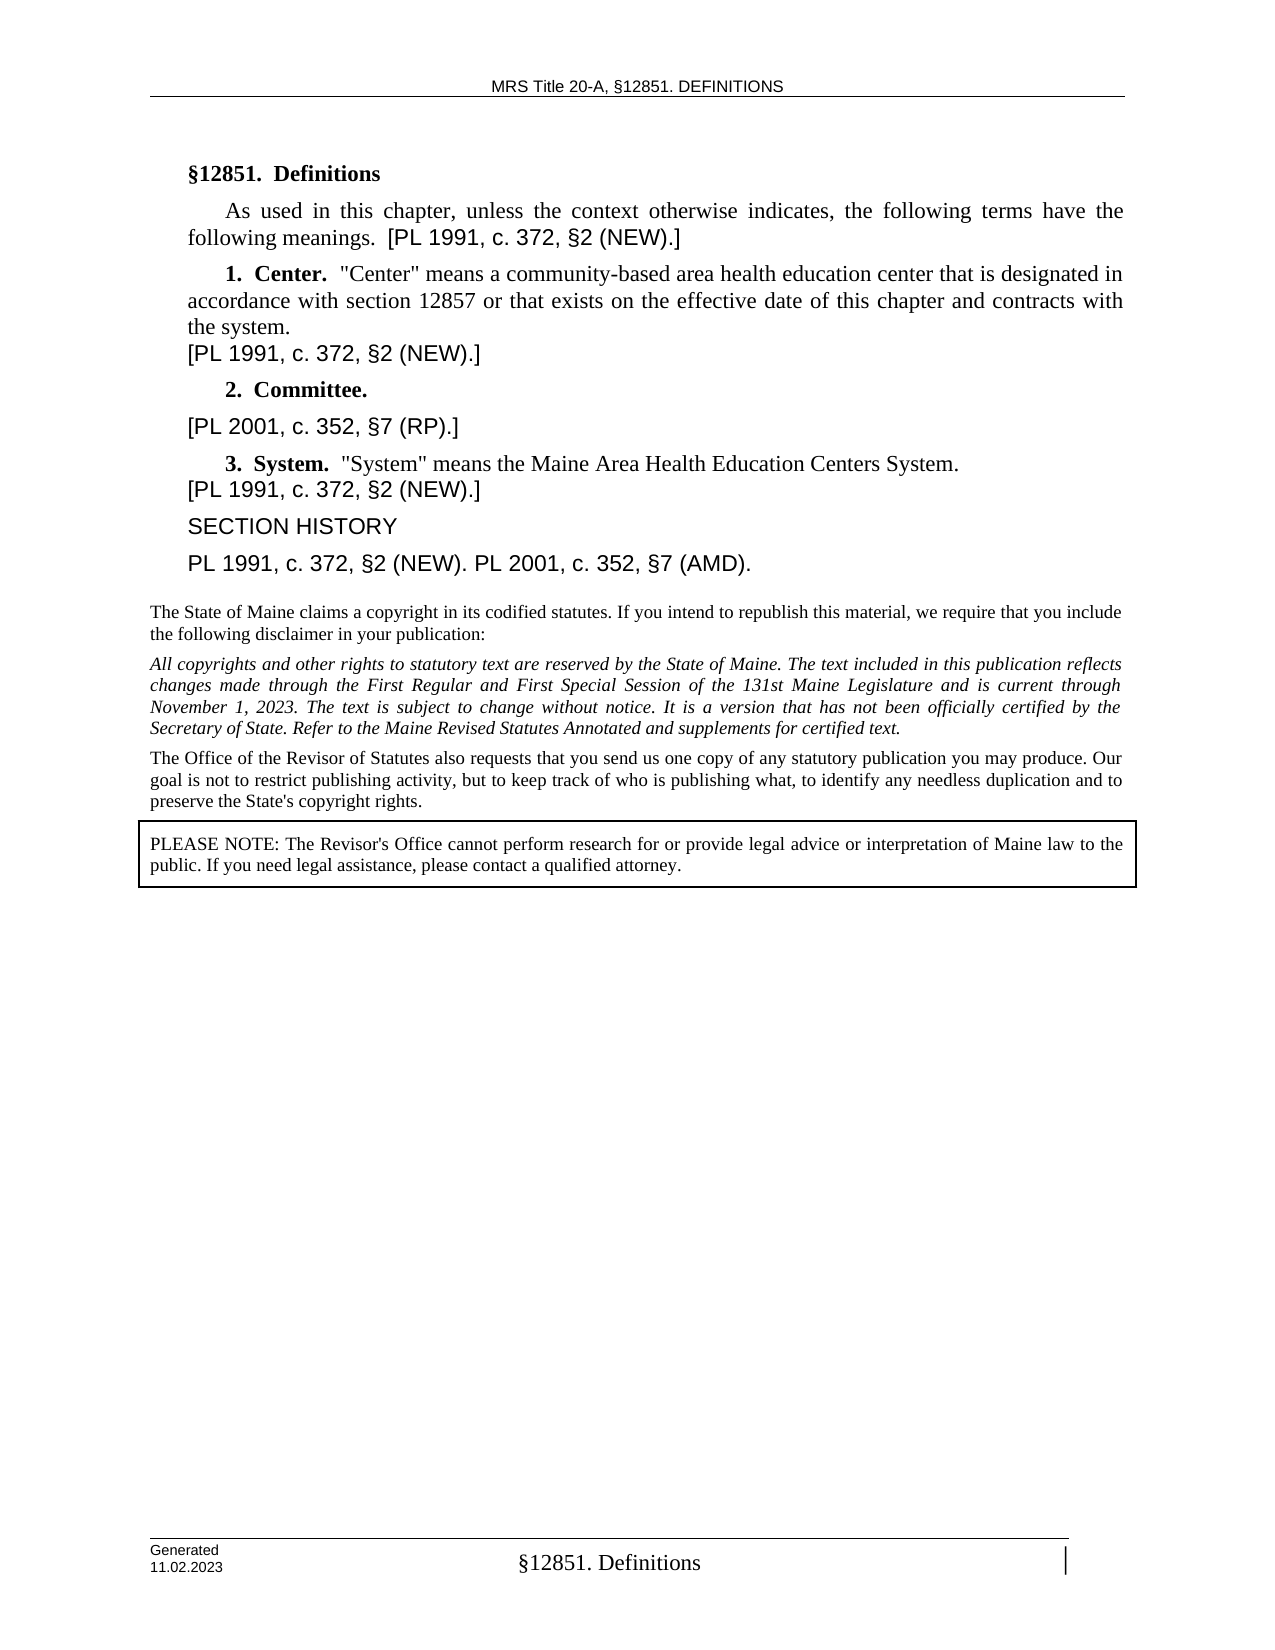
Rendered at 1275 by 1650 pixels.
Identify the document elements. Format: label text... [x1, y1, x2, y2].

text 3. System. "System" means the Maine Area Health Education Centers System. [187, 450, 1125, 476]
text PLEASE NOTE: The Revisor's Office cannot perform research for or provide legal advice or interpretation of Maine law to the public. If you need legal assistance, please contact a qualified attorney. [140, 822, 1135, 886]
text §12851. Definitions [187, 160, 1125, 187]
text All copyrights and other rights to statutory text are reserved by the State of Maine. The text included in this publication reflects changes made through the First Regular and First Special Session of the 131st Maine Legislature and is current through November 1, 2023 . The text is subject to change without notice. It is a version that has not been officially certified by the Secretary of State. Refer to the Maine Revised Statutes Annotated and supplements for certified text. [150, 652, 1125, 739]
text PL 1991, c. 372, §2 (NEW). PL 2001, c. 352, §7 (AMD). [187, 550, 1125, 576]
text [PL 1991, c. 372, §2 (NEW).] [187, 339, 1125, 366]
text [PL 2001, c. 352, §7 (RP).] [187, 413, 1125, 439]
text The Office of the Revisor of Statutes also requests that you send us one copy of any statutory publication you may produce. Our goal is not to restrict publishing activity, but to keep track of who is publishing what, to identify any needless duplication and to preserve the State's copyright rights. [150, 747, 1125, 812]
text As used in this chapter, unless the context otherwise indicates, the following terms have the following meanings. [PL 1991, c. 372, §2 (NEW).] [187, 197, 1125, 250]
text [PL 1991, c. 372, §2 (NEW).] [187, 476, 1125, 502]
text 1. Center. "Center" means a community-based area health education center that is designated in accordance with section 12857 or that exists on the effective date of this chapter and contracts with the system. [187, 260, 1125, 339]
text SECTION HISTORY [187, 513, 1125, 539]
text The State of Maine claims a copyright in its codified statutes. If you intend to republish this material, we require that you include the following disclaimer in your publication: [150, 601, 1125, 644]
text 2. Committee. [187, 376, 1125, 403]
